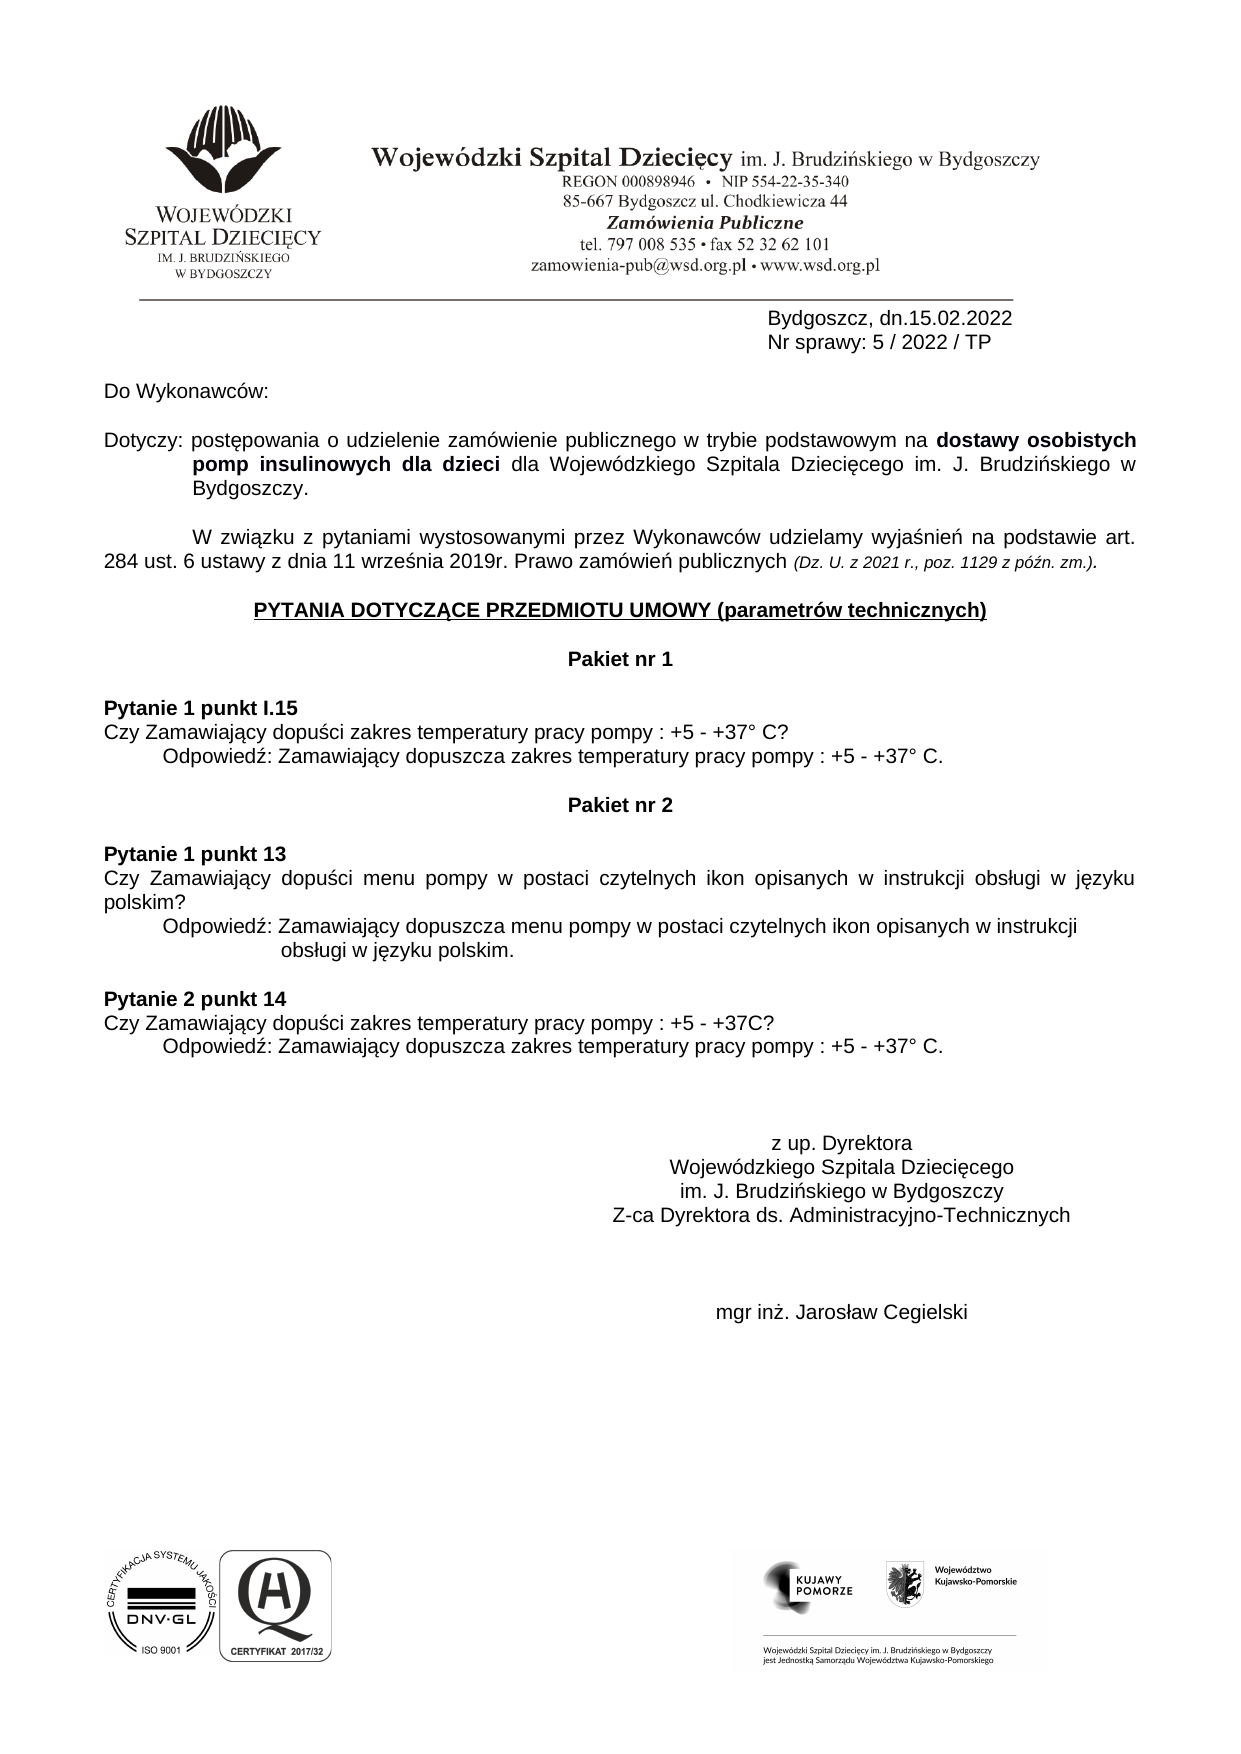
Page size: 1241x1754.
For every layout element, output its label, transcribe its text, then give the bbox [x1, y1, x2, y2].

picture [103, 93, 1049, 307]
text im. J. Brudzińskiego w Bydgoszczy [546, 1179, 1137, 1203]
text Pakiet nr 1 [103, 647, 1137, 671]
text Pytanie 1 punkt I.15 [103, 696, 1137, 720]
text mgr inż. Jarosław Cegielski [546, 1300, 1137, 1324]
text Czy Zamawiający dopuści zakres temperatury pracy pompy : +5 - +37° C? [103, 720, 1137, 744]
picture [103, 1547, 332, 1662]
text Odpowiedź: Zamawiający dopuszcza menu pompy w postaci czytelnych ikon opisanych w instrukcji obsługi w języku polskim. [162, 913, 1137, 961]
text Czy Zamawiający dopuści zakres temperatury pracy pompy : +5 - +37C? [103, 1010, 1137, 1034]
text Wojewódzkiego Szpitala Dziecięcego [546, 1155, 1137, 1179]
text Pytanie 1 punkt 13 [103, 842, 1137, 866]
text Pakiet nr 2 [103, 793, 1137, 817]
text Z-ca Dyrektora ds. Administracyjno-Technicznych [546, 1203, 1137, 1227]
text Dotyczy: postępowania o udzielenie zamówienie publicznego w trybie podstawowym na dostawy osobistych pomp insulinowych dla dzieci dla Wojewódzkiego Szpitala Dziecięcego im. J. Brudzińskiego w Bydgoszczy. [103, 428, 1137, 500]
picture [730, 1548, 1048, 1674]
text W związku z pytaniami wystosowanymi przez Wykonawców udzielamy wyjaśnień na podstawie art. 284 ust. 6 ustawy z dnia 11 września 2019r. Prawo zamówień publicznych (Dz. U. z 2021 r., poz. 1129 z późn. zm.). [103, 525, 1137, 573]
text Pytanie 2 punkt 14 [103, 986, 1137, 1010]
text Czy Zamawiający dopuści menu pompy w postaci czytelnych ikon opisanych w instrukcji obsługi w języku polskim? [103, 866, 1137, 913]
text Do Wykonawców: [103, 379, 1137, 403]
text Nr sprawy: 5 / 2022 / TP [693, 330, 1137, 354]
text Odpowiedź: Zamawiający dopuszcza zakres temperatury pracy pompy : +5 - +37° C. [162, 744, 1137, 768]
text z up. Dyrektora [546, 1131, 1137, 1155]
text PYTANIA DOTYCZĄCE PRZEDMIOTU UMOWY (parametrów technicznych) [103, 598, 1137, 622]
text Bydgoszcz, dn.15.02.2022 [693, 306, 1137, 330]
text Odpowiedź: Zamawiający dopuszcza zakres temperatury pracy pompy : +5 - +37° C. [162, 1034, 1137, 1058]
